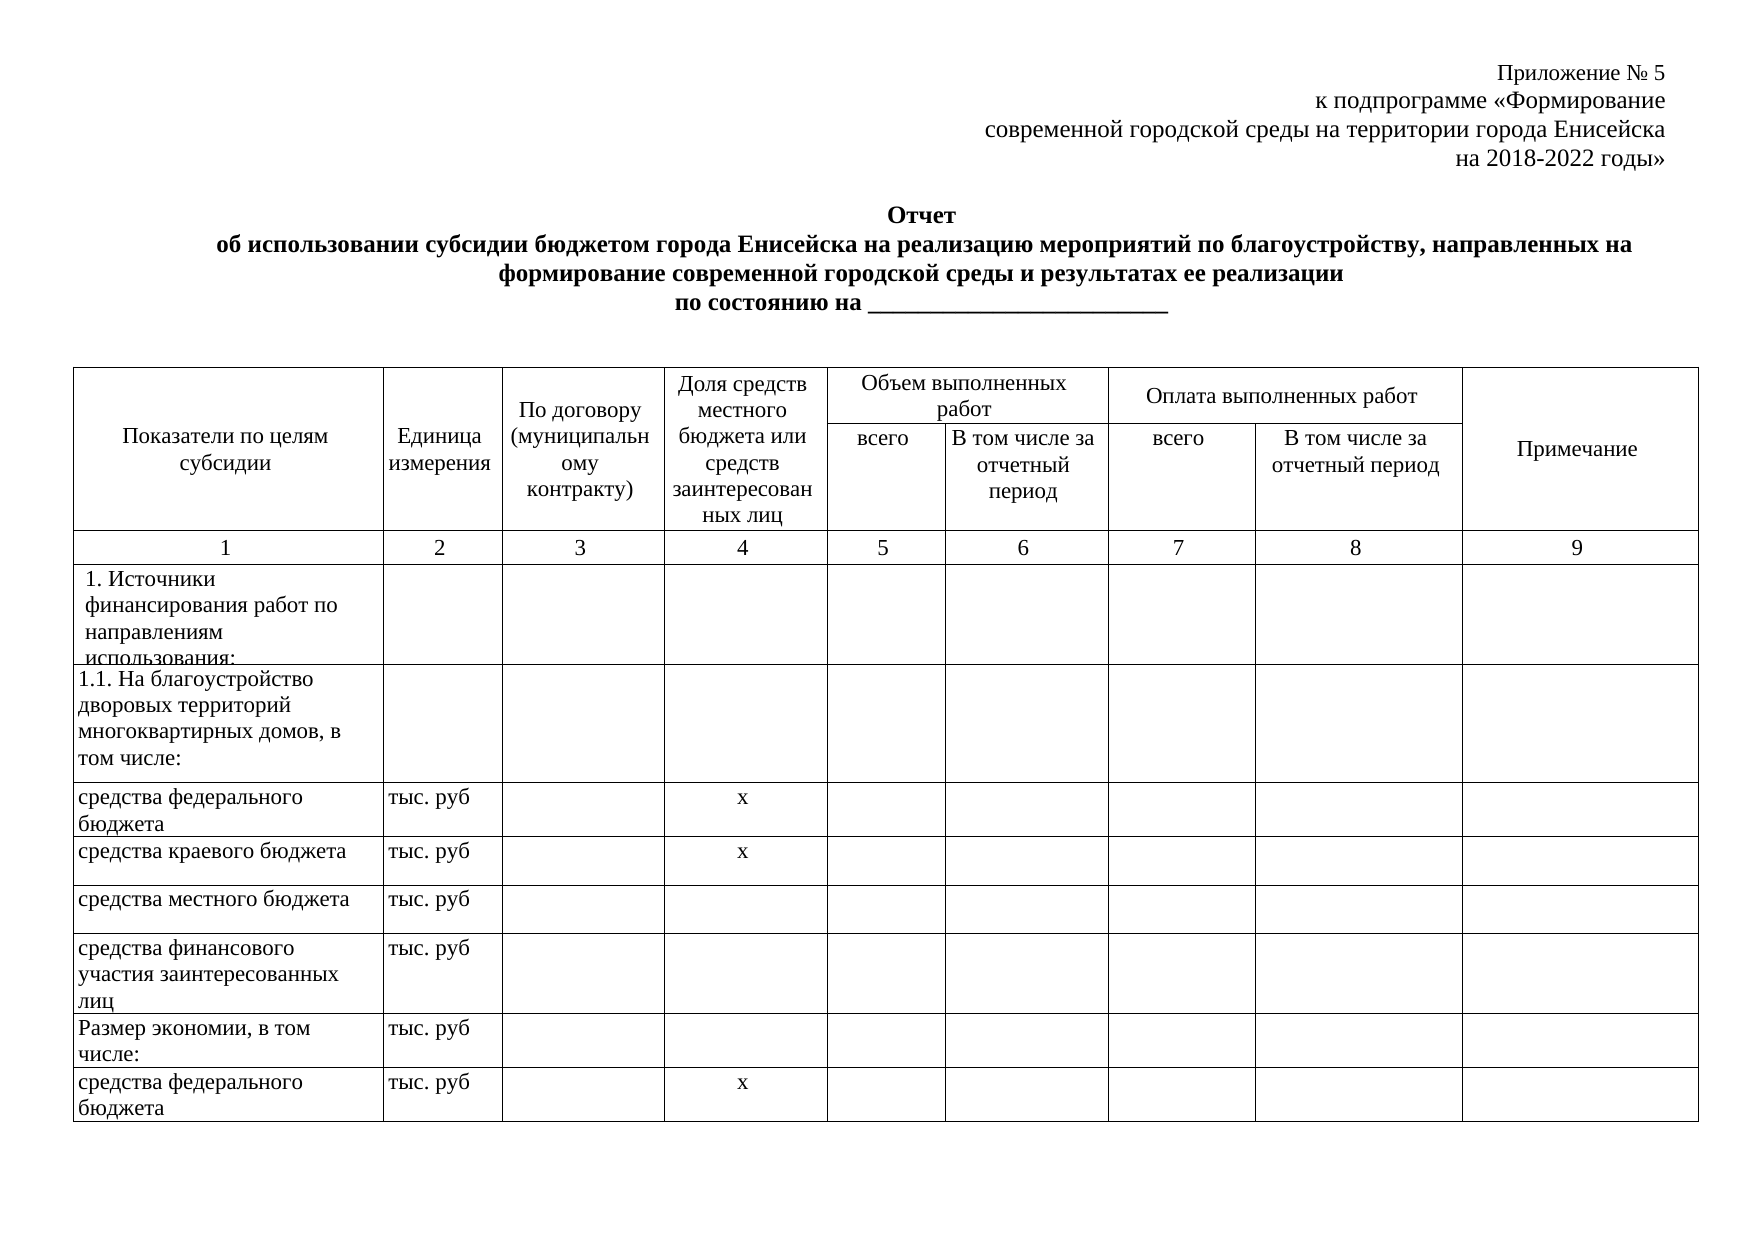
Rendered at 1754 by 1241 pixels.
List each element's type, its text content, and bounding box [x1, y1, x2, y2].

table_cell [1256, 565, 1462, 663]
table_cell [1256, 886, 1462, 933]
table_cell В том числе за отчетный период [946, 424, 1108, 530]
table_cell [828, 665, 945, 782]
table_cell [946, 1014, 1108, 1067]
table_cell [503, 783, 664, 836]
table_header Оплата выполненных работ [1109, 368, 1462, 423]
table_cell 9 [1463, 531, 1698, 564]
table_cell 7 [1109, 531, 1255, 564]
table_cell [1256, 1014, 1462, 1067]
table_cell [1463, 665, 1698, 782]
table_header Объем выполненных работ [828, 368, 1108, 423]
table_cell [1463, 837, 1698, 884]
table_cell всего [828, 424, 945, 530]
table_cell [946, 934, 1108, 1013]
table_cell [1463, 1068, 1698, 1121]
table_cell средства федерального бюджета [74, 1068, 383, 1121]
table_cell [1109, 783, 1255, 836]
table_cell 1. Источники финансирования работ по направлениям использования: [74, 565, 383, 663]
table_cell средства местного бюджета [74, 886, 383, 933]
table_cell [665, 934, 827, 1013]
table_cell х [665, 1068, 827, 1121]
table_cell [946, 886, 1108, 933]
table_cell [828, 934, 945, 1013]
table_cell [946, 837, 1108, 884]
table_header Доля средств местного бюджета или средств заинтересованных лиц [665, 368, 827, 530]
table_cell [1463, 565, 1698, 663]
table_cell [503, 565, 664, 663]
table_cell [1256, 837, 1462, 884]
table_cell 8 [1256, 531, 1462, 564]
table_cell [1109, 934, 1255, 1013]
table_cell всего [1109, 424, 1255, 530]
table_cell [1256, 934, 1462, 1013]
table_cell [946, 665, 1108, 782]
table_cell тыс. руб [384, 934, 502, 1013]
text об использовании субсидии бюджетом города Енисейска на реализацию мероприятий по благоустройству, направленных на формирование современной городской среды и результатах ее реализации [177, 229, 1665, 287]
table_cell [828, 783, 945, 836]
table_cell [946, 1068, 1108, 1121]
table_cell [828, 837, 945, 884]
text по состоянию на ________________________ [177, 287, 1665, 316]
table_cell [828, 886, 945, 933]
table_cell [1256, 783, 1462, 836]
table_cell [828, 1068, 945, 1121]
table_cell [503, 665, 664, 782]
table_cell [665, 665, 827, 782]
table_cell [946, 783, 1108, 836]
table_cell х [665, 783, 827, 836]
table_header Показатели по целям субсидии [74, 368, 383, 530]
table_cell [665, 565, 827, 663]
table_cell [384, 665, 502, 782]
table_cell средства финансового участия заинтересованных лиц [74, 934, 383, 1013]
table_cell средства краевого бюджета [74, 837, 383, 884]
table_cell тыс. руб [384, 886, 502, 933]
table_cell 3 [503, 531, 664, 564]
table_cell 4 [665, 531, 827, 564]
table_cell [1463, 934, 1698, 1013]
table_header По договору (муниципальному контракту) [503, 368, 664, 530]
table_cell [1463, 1014, 1698, 1067]
table_cell тыс. руб [384, 1068, 502, 1121]
table_cell [503, 837, 664, 884]
table_cell [1109, 665, 1255, 782]
table_cell [1109, 837, 1255, 884]
table_cell х [665, 837, 827, 884]
table_cell тыс. руб [384, 837, 502, 884]
table_cell [1463, 886, 1698, 933]
table_cell [1256, 1068, 1462, 1121]
text современной городской среды на территории города Енисейска [177, 114, 1665, 143]
table_cell [503, 934, 664, 1013]
table_cell [1109, 886, 1255, 933]
table_cell [503, 886, 664, 933]
table_header Примечание [1463, 368, 1698, 530]
table_cell [1109, 1068, 1255, 1121]
table_cell [665, 1014, 827, 1067]
table_cell 2 [384, 531, 502, 564]
table_cell [503, 1068, 664, 1121]
table_cell [828, 565, 945, 663]
table_cell тыс. руб [384, 783, 502, 836]
table_cell 1 [74, 531, 383, 564]
table_cell [1109, 565, 1255, 663]
table_cell [1256, 665, 1462, 782]
table_cell 1.1. На благоустройство дворовых территорий многоквартирных домов, в том числе: [74, 665, 383, 782]
text на 2018-2022 годы» [177, 143, 1665, 172]
table_cell средства федерального бюджета [74, 783, 383, 836]
table_cell тыс. руб [384, 1014, 502, 1067]
table_cell [1109, 1014, 1255, 1067]
text к подпрограмме «Формирование [177, 86, 1665, 114]
table_cell 5 [828, 531, 945, 564]
table_cell [384, 565, 502, 663]
table_cell [1463, 783, 1698, 836]
table_header Единица измерения [384, 368, 502, 530]
table_cell [665, 886, 827, 933]
table_cell [946, 565, 1108, 663]
text Отчет [177, 201, 1665, 229]
table_cell 6 [946, 531, 1108, 564]
table_cell [503, 1014, 664, 1067]
table_cell [828, 1014, 945, 1067]
table_cell Размер экономии, в том числе: [74, 1014, 383, 1067]
table_cell В том числе за отчетный период [1256, 424, 1462, 530]
text Приложение № 5 [177, 59, 1665, 86]
